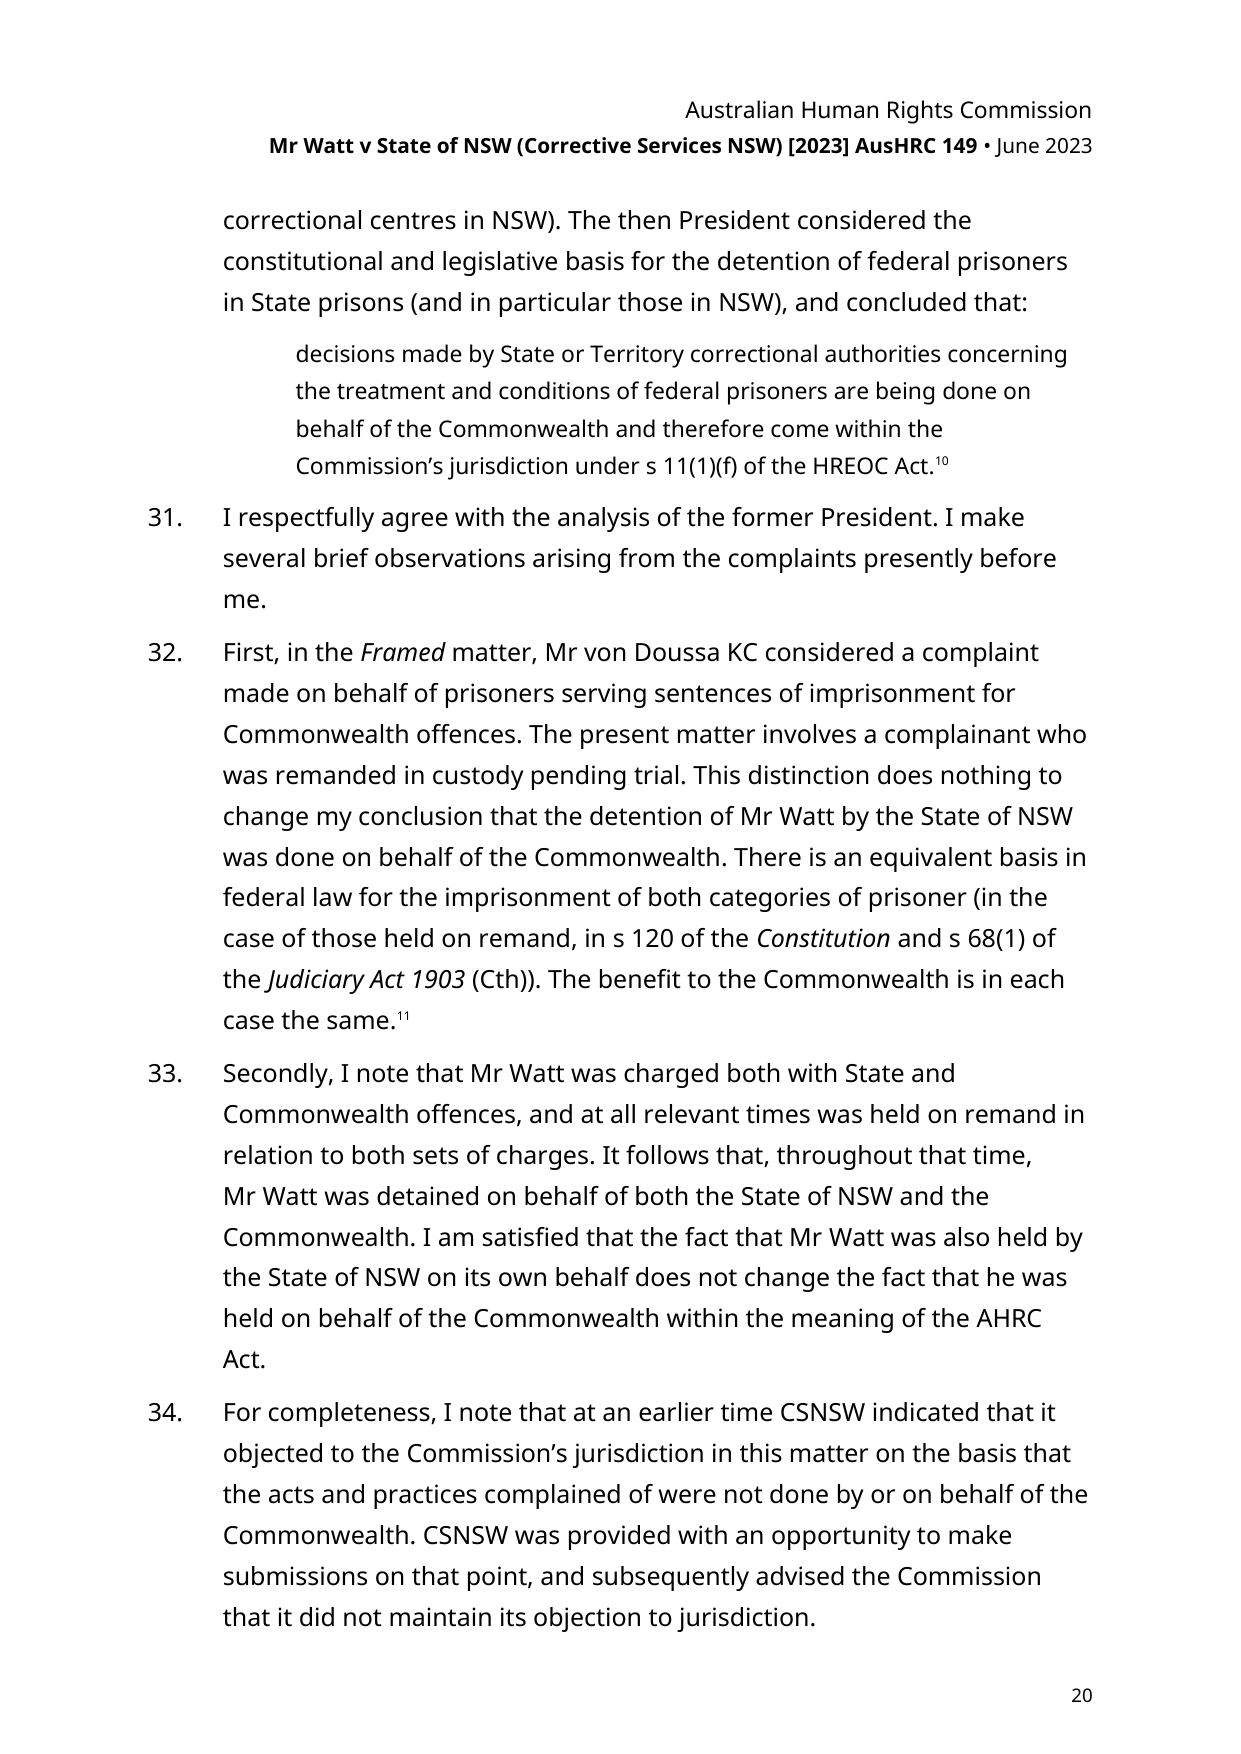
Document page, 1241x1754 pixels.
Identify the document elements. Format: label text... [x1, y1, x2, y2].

text decisions made by State or Territory correctional authorities concerning the treatment and conditions of federal prisoners are being done on behalf of the Commonwealth and therefore come within the Commission’s jurisdiction under s 11(1)(f) of the HREOC Act. [295, 337, 1092, 481]
list Secondly, I note that Mr Watt was charged both with State and Commonwealth offences, and at all relevant times was held on remand in relation to both sets of charges. It follows that, throughout that time, Mr Watt was detained on behalf of both the State of NSW and the Commonwealth. I am satisfied that the fact that Mr Watt was also held by the State of NSW on its own behalf does not change the fact that he was held on behalf of the Commonwealth within the meaning of the AHRC Act. [148, 1056, 1092, 1376]
list First, in the Framed matter, Mr von Doussa KC considered a complaint made on behalf of prisoners serving sentences of imprisonment for Commonwealth offences. The present matter involves a complainant who was remanded in custody pending trial. This distinction does nothing to change my conclusion that the detention of Mr Watt by the State of NSW was done on behalf of the Commonwealth. There is an equivalent basis in federal law for the imprisonment of both categories of prisoner (in the case of those held on remand, in s 120 of the Constitution and s 68(1) of the Judiciary Act 1903 (Cth)). The benefit to the Commonwealth is in each case the same. [148, 635, 1092, 1037]
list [148, 202, 1092, 318]
list I respectfully agree with the analysis of the former President. I make several brief observations arising from the complaints presently before me. [148, 500, 1092, 616]
list For completeness, I note that at an earlier time CSNSW indicated that it objected to the Commission’s jurisdiction in this matter on the basis that the acts and practices complained of were not done by or on behalf of the Commonwealth. CSNSW was provided with an opportunity to make submissions on that point, and subsequently advised the Commission that it did not maintain its objection to jurisdiction. [148, 1395, 1092, 1633]
